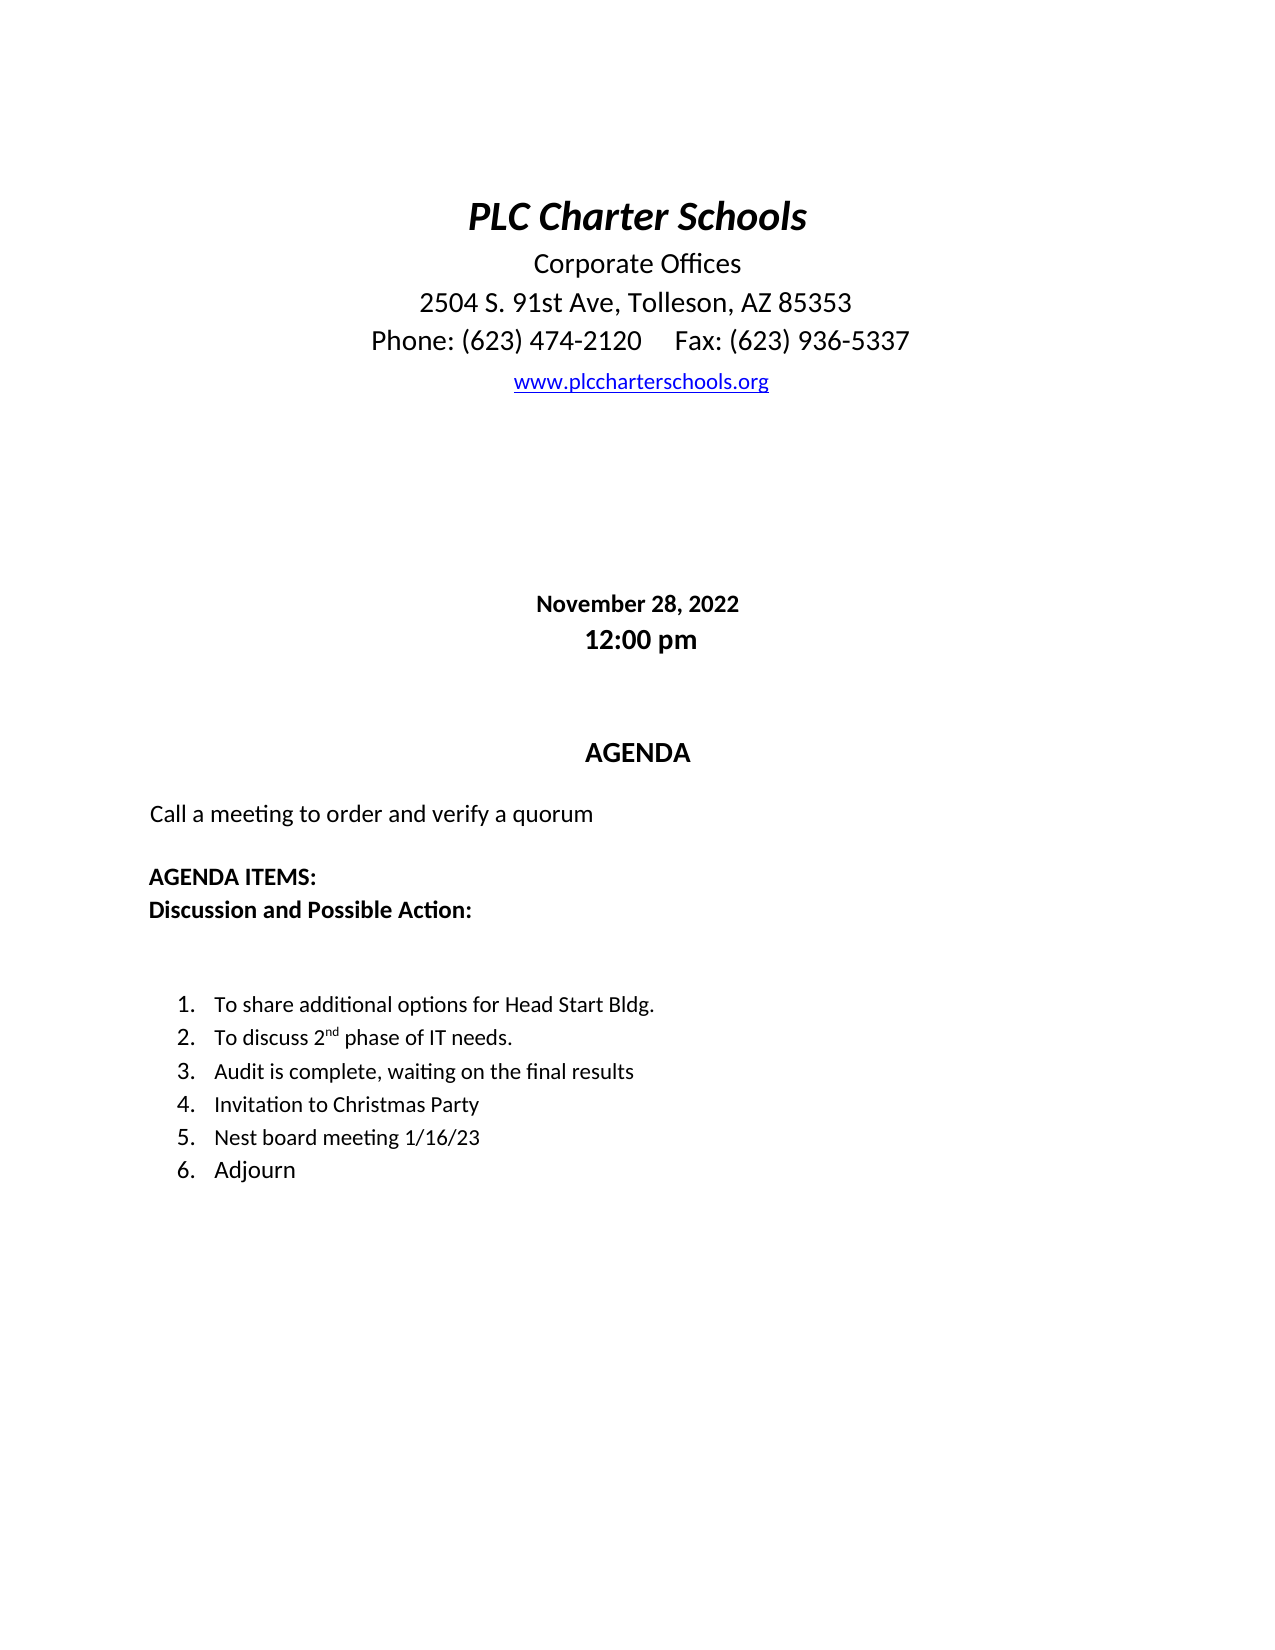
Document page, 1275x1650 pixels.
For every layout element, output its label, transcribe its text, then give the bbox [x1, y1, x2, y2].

list To discuss 2nd phase of IT needs. [177, 1022, 1122, 1052]
list Invitation to Christmas Party [177, 1088, 1122, 1118]
text Call a meeting to order and verify a quorum [150, 798, 1122, 829]
text Phone: (623) 474-2120 Fax: (623) 936-5337 www.plccharterschools.org [242, 322, 1040, 397]
text PLC Charter Schools [153, 189, 1122, 240]
list Nest board meeting 1/16/23 [177, 1121, 1122, 1152]
text Discussion and Possible Action: [148, 894, 1122, 924]
text Corporate Offices [153, 245, 1122, 280]
list To share additional options for Head Start Bldg. [177, 988, 1122, 1019]
text November 28, 2022 [153, 588, 1122, 619]
list Adjourn [177, 1154, 1122, 1185]
text 12:00 pm [153, 621, 1122, 657]
list Audit is complete, waiting on the final results [177, 1055, 1122, 1085]
subtitle AGENDA [153, 734, 1122, 769]
text AGENDA ITEMS: [148, 861, 1122, 891]
text 2504 S. 91st Ave, Tolleson, AZ 85353 [150, 284, 852, 319]
